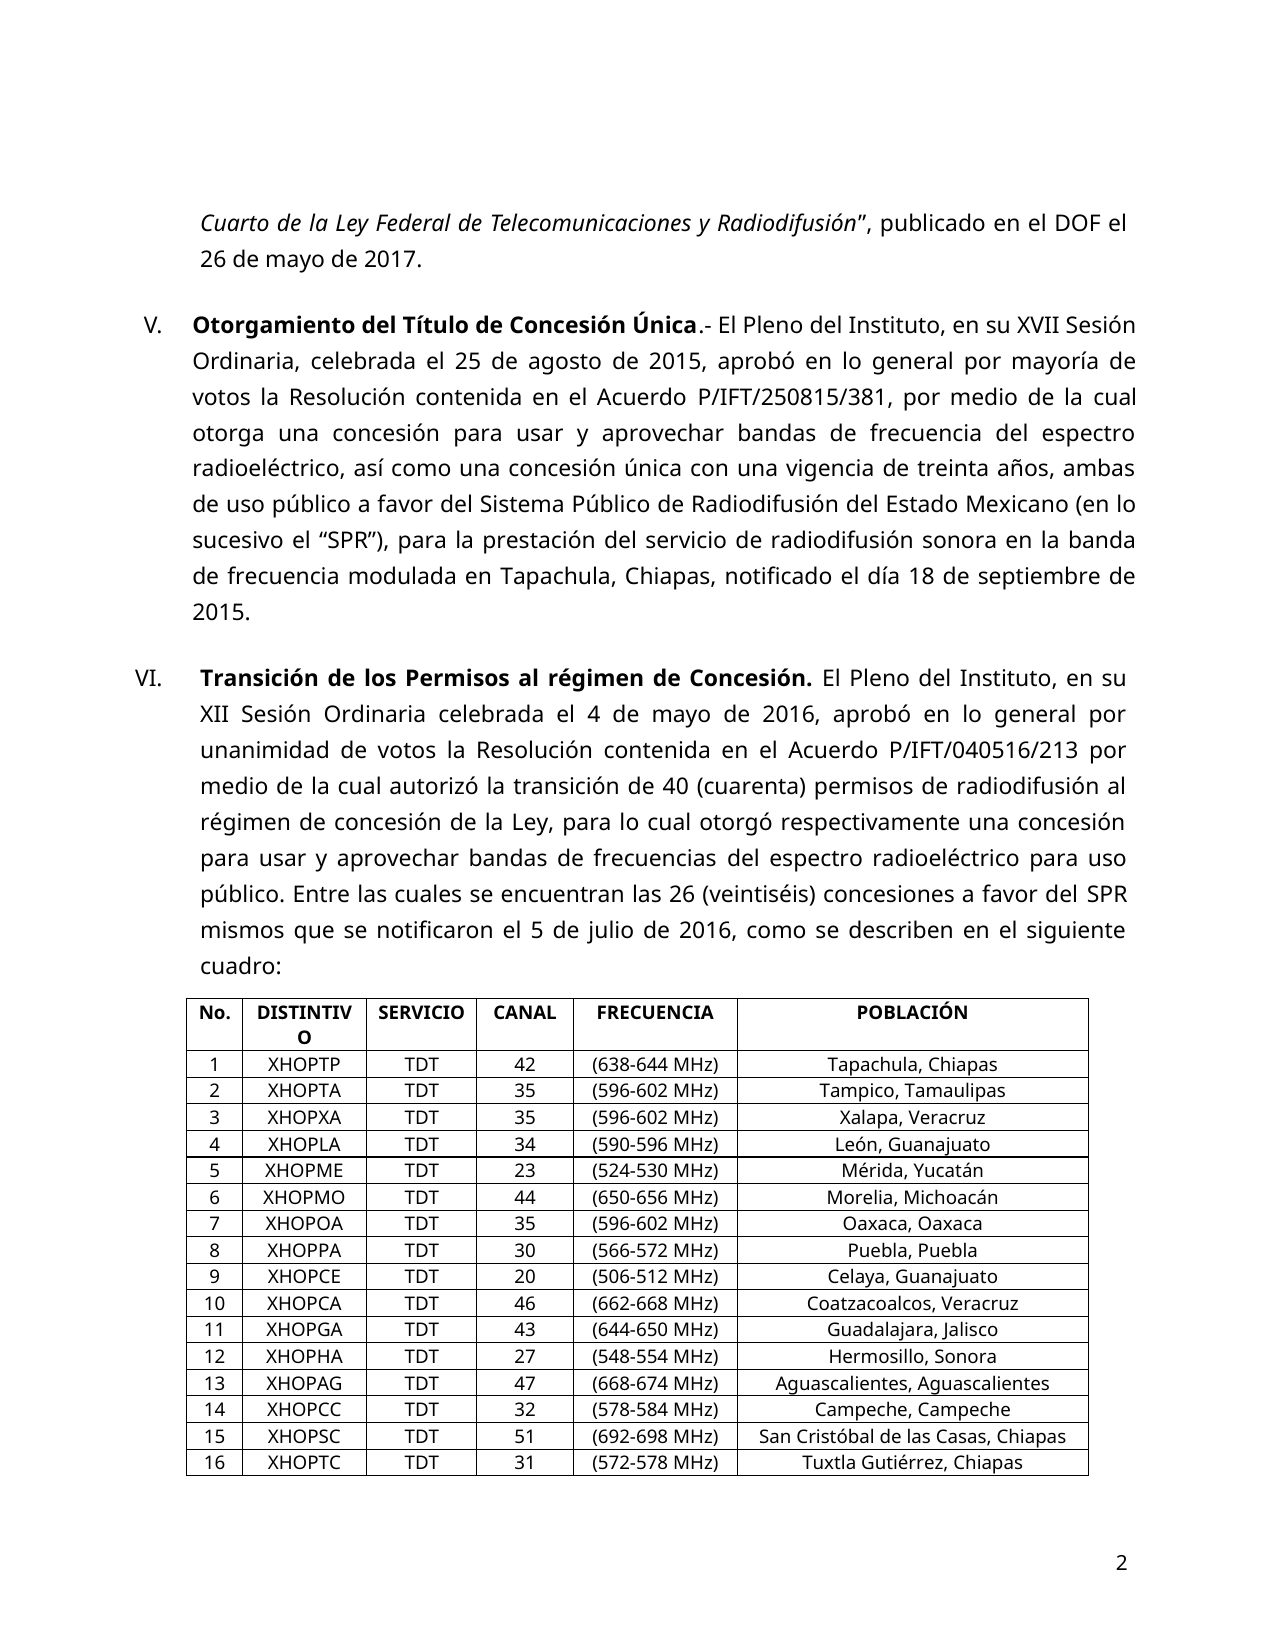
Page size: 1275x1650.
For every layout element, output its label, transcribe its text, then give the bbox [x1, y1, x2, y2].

table_cell TDT [367, 1237, 476, 1263]
table_cell 44 [477, 1184, 573, 1209]
table_cell XHOPSC [243, 1423, 366, 1448]
table_cell 11 [187, 1317, 242, 1342]
table_cell Guadalajara, Jalisco [738, 1317, 1088, 1342]
table_cell 42 [477, 1051, 573, 1077]
table_cell TDT [367, 1317, 476, 1342]
table_cell TDT [367, 1131, 476, 1156]
table_cell 4 [187, 1131, 242, 1156]
table_cell TDT [367, 1343, 476, 1369]
table_cell XHOPOA [243, 1211, 366, 1236]
table_cell 51 [477, 1423, 573, 1448]
table_cell 6 [187, 1184, 242, 1209]
table_header No. [187, 999, 242, 1050]
table_cell XHOPCE [243, 1264, 366, 1289]
table_cell 46 [477, 1290, 573, 1316]
table_cell 5 [187, 1158, 242, 1183]
table_cell Tampico, Tamaulipas [738, 1078, 1088, 1103]
table_cell 20 [477, 1264, 573, 1289]
table_cell XHOPPA [243, 1237, 366, 1263]
table_header CANAL [477, 999, 573, 1050]
table_cell León, Guanajuato [738, 1131, 1088, 1156]
table_cell XHOPME [243, 1158, 366, 1183]
table_cell Oaxaca, Oaxaca [738, 1211, 1088, 1236]
table_cell (548-554 MHz) [574, 1343, 737, 1369]
table_cell XHOPTP [243, 1051, 366, 1077]
table_cell XHOPMO [243, 1184, 366, 1209]
table_cell 27 [477, 1343, 573, 1369]
table_cell (662-668 MHz) [574, 1290, 737, 1316]
table_cell TDT [367, 1184, 476, 1209]
table_cell 23 [477, 1158, 573, 1183]
table_cell San Cristóbal de las Casas, Chiapas [738, 1423, 1088, 1448]
table_cell (506-512 MHz) [574, 1264, 737, 1289]
table_cell Tuxtla Gutiérrez, Chiapas [738, 1450, 1088, 1475]
table_cell 12 [187, 1343, 242, 1369]
table_cell (638-644 MHz) [574, 1051, 737, 1077]
table_cell Celaya, Guanajuato [738, 1264, 1088, 1289]
table_cell TDT [367, 1264, 476, 1289]
table_cell 8 [187, 1237, 242, 1263]
table_cell 43 [477, 1317, 573, 1342]
table_cell XHOPGA [243, 1317, 366, 1342]
table_cell Xalapa, Veracruz [738, 1104, 1088, 1130]
table_cell 3 [187, 1104, 242, 1130]
table_cell (572-578 MHz) [574, 1450, 737, 1475]
table_cell (590-596 MHz) [574, 1131, 737, 1156]
table_cell (524-530 MHz) [574, 1158, 737, 1183]
table_cell 47 [477, 1370, 573, 1395]
table_cell TDT [367, 1423, 476, 1448]
table_cell TDT [367, 1104, 476, 1130]
table_cell TDT [367, 1078, 476, 1103]
table_cell 34 [477, 1131, 573, 1156]
table_cell Puebla, Puebla [738, 1237, 1088, 1263]
table_cell 30 [477, 1237, 573, 1263]
table_cell TDT [367, 1158, 476, 1183]
table_cell TDT [367, 1396, 476, 1422]
table_cell XHOPHA [243, 1343, 366, 1369]
table_cell 14 [187, 1396, 242, 1422]
table_cell Coatzacoalcos, Veracruz [738, 1290, 1088, 1316]
table_cell (668-674 MHz) [574, 1370, 737, 1395]
table_cell 35 [477, 1211, 573, 1236]
table_cell 2 [187, 1078, 242, 1103]
table_cell (692-698 MHz) [574, 1423, 737, 1448]
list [162, 207, 1127, 274]
table_cell XHOPTC [243, 1450, 366, 1475]
table_cell Morelia, Michoacán [738, 1184, 1088, 1209]
table_cell XHOPAG [243, 1370, 366, 1395]
table_cell TDT [367, 1370, 476, 1395]
list Transición de los Permisos al régimen de Concesión. El Pleno del Instituto, en su XII Sesión Ordinaria celebrada el 4 de mayo de 2016, aprobó en lo general por unanimidad de votos la Resolución contenida en el Acuerdo P/IFT/040516/213 por medio de la cual autorizó la transición de 40 (cuarenta) permisos de radiodifusión al régimen de concesión de la Ley, para lo cual otorgó respectivamente una concesión para usar y aprovechar bandas de frecuencias del espectro radioeléctrico para uso público. Entre las cuales se encuentran las 26 (veintiséis) concesiones a favor del SPR mismos que se notificaron el 5 de julio de 2016, como se describen en el siguiente cuadro: [162, 662, 1127, 981]
table_cell Aguascalientes, Aguascalientes [738, 1370, 1088, 1395]
table_cell XHOPCC [243, 1396, 366, 1422]
table_cell Hermosillo, Sonora [738, 1343, 1088, 1369]
table_header DISTINTIVO [243, 999, 366, 1050]
table_cell 16 [187, 1450, 242, 1475]
table_cell TDT [367, 1450, 476, 1475]
table_cell Mérida, Yucatán [738, 1158, 1088, 1183]
table_cell 35 [477, 1078, 573, 1103]
list Otorgamiento del Título de Concesión Única.- El Pleno del Instituto, en su XVII Sesión Ordinaria, celebrada el 25 de agosto de 2015, aprobó en lo general por mayoría de votos la Resolución contenida en el Acuerdo P/IFT/250815/381, por medio de la cual otorga una concesión para usar y aprovechar bandas de frecuencia del espectro radioeléctrico, así como una concesión única con una vigencia de treinta años, ambas de uso público a favor del Sistema Público de Radiodifusión del Estado Mexicano (en lo sucesivo el “SPR”), para la prestación del servicio de radiodifusión sonora en la banda de frecuencia modulada en Tapachula, Chiapas, notificado el día 18 de septiembre de 2015. [162, 309, 1137, 627]
table_cell (596-602 MHz) [574, 1104, 737, 1130]
table_cell TDT [367, 1211, 476, 1236]
table_cell 7 [187, 1211, 242, 1236]
table_cell (566-572 MHz) [574, 1237, 737, 1263]
table_cell Campeche, Campeche [738, 1396, 1088, 1422]
table_cell XHOPXA [243, 1104, 366, 1130]
table_header POBLACIÓN [738, 999, 1088, 1050]
table_cell Tapachula, Chiapas [738, 1051, 1088, 1077]
table_cell (644-650 MHz) [574, 1317, 737, 1342]
table_cell (596-602 MHz) [574, 1078, 737, 1103]
table_cell (596-602 MHz) [574, 1211, 737, 1236]
table_cell XHOPTA [243, 1078, 366, 1103]
table_cell 32 [477, 1396, 573, 1422]
table_cell TDT [367, 1290, 476, 1316]
table_header FRECUENCIA [574, 999, 737, 1050]
table_cell 31 [477, 1450, 573, 1475]
table_cell (650-656 MHz) [574, 1184, 737, 1209]
table_cell (578-584 MHz) [574, 1396, 737, 1422]
table_header SERVICIO [367, 999, 476, 1050]
table_cell TDT [367, 1051, 476, 1077]
table_cell 1 [187, 1051, 242, 1077]
table_cell 9 [187, 1264, 242, 1289]
table_cell XHOPCA [243, 1290, 366, 1316]
table_cell 15 [187, 1423, 242, 1448]
table_cell XHOPLA [243, 1131, 366, 1156]
table_cell 10 [187, 1290, 242, 1316]
table_cell 13 [187, 1370, 242, 1395]
table_cell 35 [477, 1104, 573, 1130]
